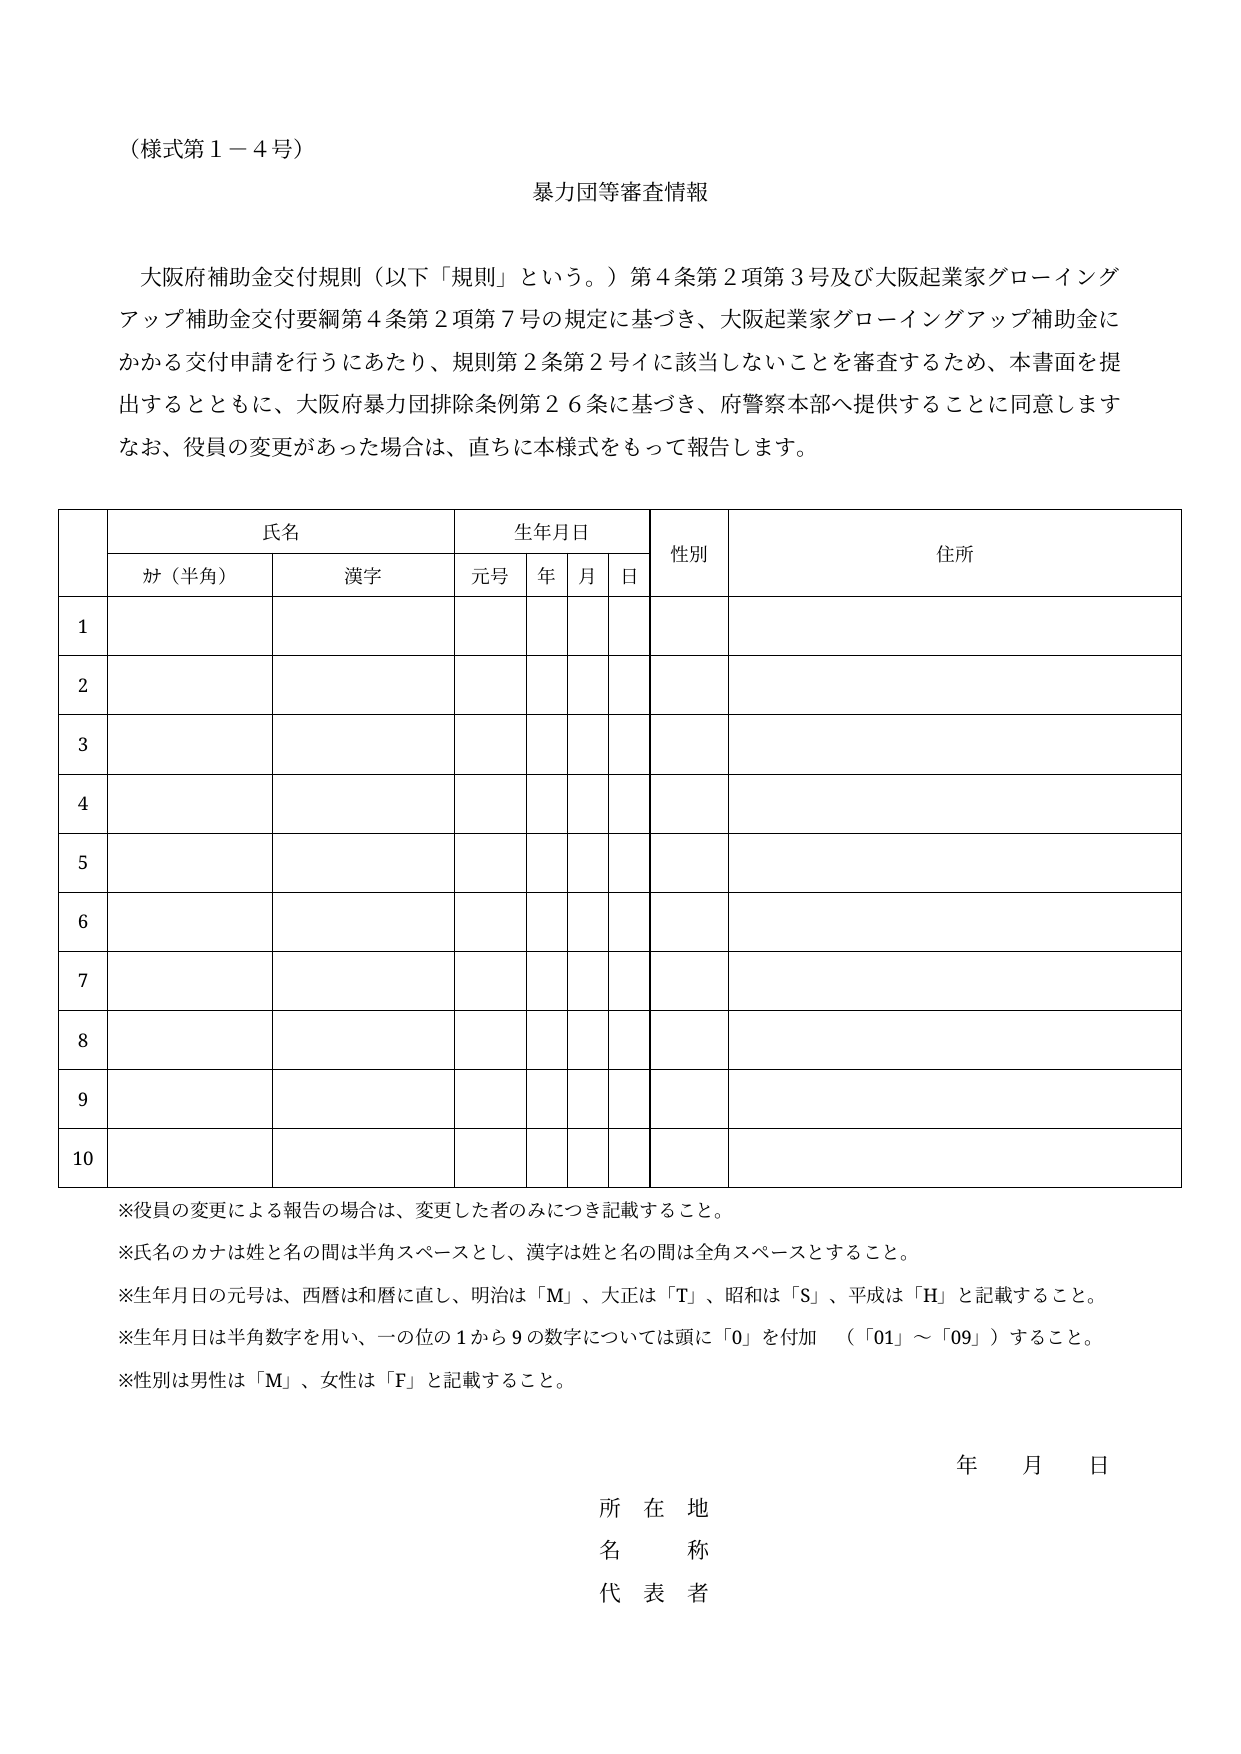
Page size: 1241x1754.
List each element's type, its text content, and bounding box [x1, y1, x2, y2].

text 代 表 者 [118, 1570, 1122, 1613]
table_cell [729, 775, 1181, 832]
table_cell 年 [527, 554, 567, 596]
table_cell [455, 952, 526, 1010]
table_cell 5 [59, 834, 107, 892]
table_header 氏名 [108, 510, 454, 553]
table_header 生年月日 [455, 510, 649, 553]
table_cell [108, 1070, 272, 1128]
table_cell [609, 1129, 649, 1187]
table_cell [455, 1011, 526, 1069]
table_cell [651, 1070, 728, 1128]
table_cell 2 [59, 656, 107, 714]
table_cell [729, 1129, 1181, 1187]
table_cell [609, 656, 649, 714]
text ※性別は男性は「M」、女性は「F」と記載すること。 [118, 1358, 1122, 1400]
table_cell [729, 715, 1181, 773]
table_cell [609, 893, 649, 951]
table_cell [108, 775, 272, 832]
text ※生年月日の元号は、西暦は和暦に直し、明治は「M」、大正は「T」、昭和は「S」、平成は「H」と記載すること。 [118, 1273, 1122, 1315]
table_cell [729, 597, 1181, 655]
table_cell 7 [59, 952, 107, 1010]
table_cell [568, 597, 608, 655]
table_cell 9 [59, 1070, 107, 1128]
table_cell [455, 834, 526, 892]
table_cell [568, 952, 608, 1010]
table_cell [568, 834, 608, 892]
table_cell [527, 834, 567, 892]
table_cell [273, 1070, 454, 1128]
table_cell [527, 715, 567, 773]
table_cell [651, 1011, 728, 1069]
table_cell [108, 834, 272, 892]
text ※生年月日は半角数字を用い、一の位の1から9の数字については頭に「0」を付加 （「01」～「09」）すること。 [118, 1315, 1122, 1358]
table_cell [273, 775, 454, 832]
table_cell [273, 1011, 454, 1069]
text 大阪府補助金交付規則（以下「規則」という。）第４条第２項第３号及び大阪起業家グローイングアップ補助金交付要綱第４条第２項第７号の規定に基づき、大阪起業家グローイングアップ補助金にかかる交付申請を行うにあたり、規則第２条第２号イに該当しないことを審査するため、本書面を提出するとともに、大阪府暴力団排除条例第２６条に基づき、府警察本部へ提供することに同意します。なお、役員の変更があった場合は、直ちに本様式をもって報告します。 [118, 254, 1122, 467]
table_cell [108, 952, 272, 1010]
table_cell [455, 893, 526, 951]
table_cell [568, 656, 608, 714]
table_cell 6 [59, 893, 107, 951]
table_cell [527, 893, 567, 951]
text 暴力団等審査情報 [118, 169, 1122, 212]
text 名 称 [118, 1528, 1122, 1570]
table_cell [651, 775, 728, 832]
table_cell [729, 1011, 1181, 1069]
table_cell [273, 834, 454, 892]
table_cell [527, 1070, 567, 1128]
table_cell [609, 834, 649, 892]
table_cell [527, 1011, 567, 1069]
table_cell [455, 656, 526, 714]
table_cell [568, 775, 608, 832]
table_cell [108, 597, 272, 655]
table_cell [455, 775, 526, 832]
table_cell [108, 1129, 272, 1187]
table_cell [568, 1011, 608, 1069]
table_cell [568, 1070, 608, 1128]
table_cell [729, 1070, 1181, 1128]
table_header 性別 [651, 510, 728, 596]
table_cell [527, 597, 567, 655]
table_cell [527, 952, 567, 1010]
text ※役員の変更による報告の場合は、変更した者のみにつき記載すること。 [118, 1188, 1122, 1230]
table_cell 4 [59, 775, 107, 832]
table_cell [455, 1070, 526, 1128]
table_cell [273, 656, 454, 714]
table_cell 日 [609, 554, 649, 596]
table_cell [729, 952, 1181, 1010]
table_cell [108, 893, 272, 951]
table_cell [609, 952, 649, 1010]
table_cell [527, 1129, 567, 1187]
table_cell [455, 597, 526, 655]
table_header 住所 [729, 510, 1181, 596]
table_cell [651, 834, 728, 892]
text 所 在 地 [118, 1485, 1122, 1528]
table_cell [609, 1011, 649, 1069]
table_cell [527, 775, 567, 832]
table_cell ｶﾅ（半角） [108, 554, 272, 596]
table_cell [568, 893, 608, 951]
table_cell [651, 715, 728, 773]
table_cell [609, 597, 649, 655]
table_cell 3 [59, 715, 107, 773]
table_cell 8 [59, 1011, 107, 1069]
table_cell 10 [59, 1129, 107, 1187]
table_cell [729, 656, 1181, 714]
table_cell [568, 715, 608, 773]
table_cell [609, 715, 649, 773]
table_header [59, 510, 107, 596]
table_cell 月 [568, 554, 608, 596]
table_cell [651, 656, 728, 714]
table_cell 1 [59, 597, 107, 655]
table_cell [273, 597, 454, 655]
table_cell 漢字 [273, 554, 454, 596]
table_cell [273, 1129, 454, 1187]
table_cell [108, 656, 272, 714]
table_cell [651, 1129, 728, 1187]
table_cell [568, 1129, 608, 1187]
table_cell [651, 893, 728, 951]
table_cell 元号 [455, 554, 526, 596]
table_cell [651, 597, 728, 655]
table_cell [527, 656, 567, 714]
table_cell [651, 952, 728, 1010]
text ※氏名のカナは姓と名の間は半角スペースとし、漢字は姓と名の間は全角スペースとすること。 [118, 1230, 1122, 1273]
table_cell [108, 715, 272, 773]
table_cell [609, 1070, 649, 1128]
table_cell [609, 775, 649, 832]
text （様式第１－４号） [118, 127, 1122, 169]
table_cell [729, 834, 1181, 892]
table_cell [273, 952, 454, 1010]
table_cell [455, 715, 526, 773]
table_cell [729, 893, 1181, 951]
table_cell [273, 893, 454, 951]
table_cell [455, 1129, 526, 1187]
table_cell [108, 1011, 272, 1069]
table_cell [273, 715, 454, 773]
text 年 月 日 [118, 1443, 1109, 1485]
